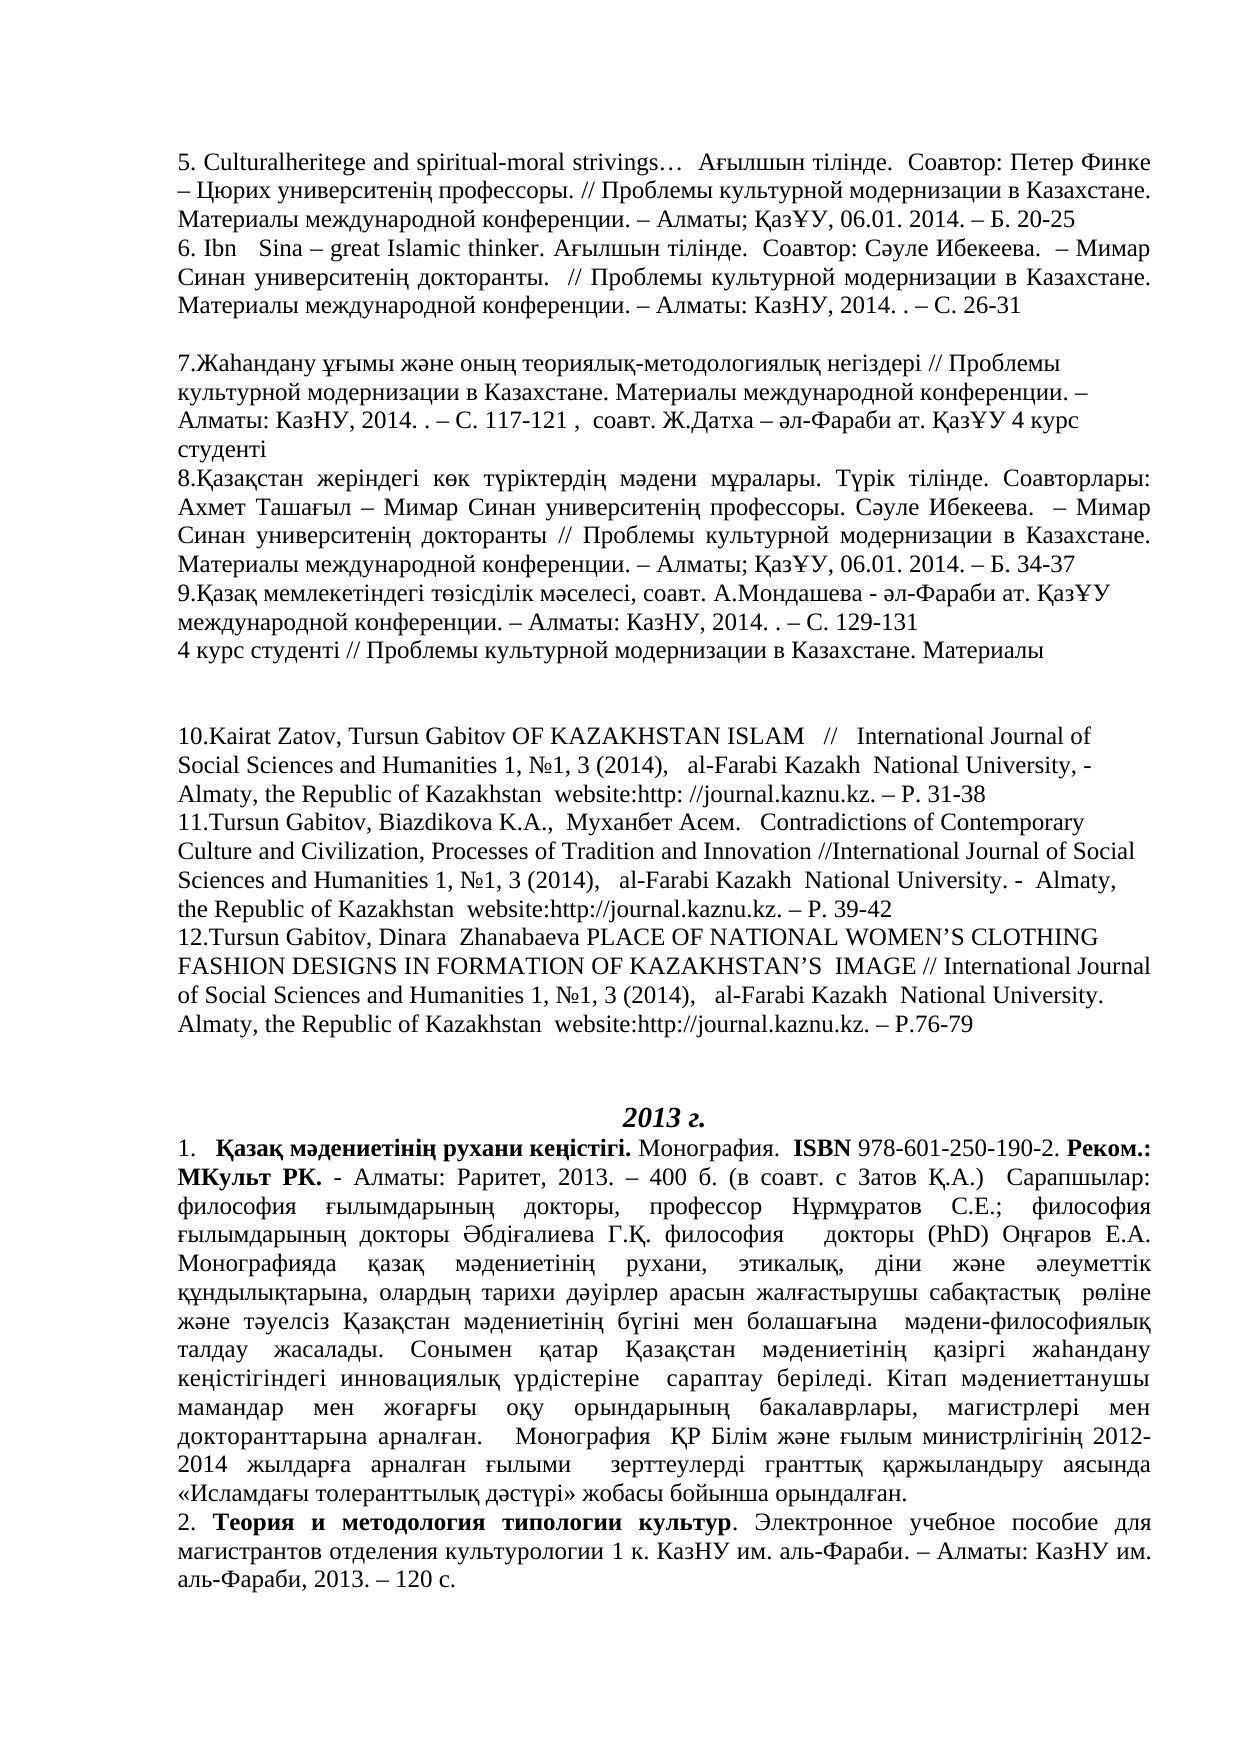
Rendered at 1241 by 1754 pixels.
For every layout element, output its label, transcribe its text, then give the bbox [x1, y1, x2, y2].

list 10.Kairat Zatov, Tursun Gabitov of Kazakhstan Islam // International Journal of Social Sciences and Humanities 1, №1, 3 (2014), al-Farabi Kazakh National University, - Almaty, the Republic of Kazakhstan website:http: //journal.kaznu.kz. – P. 31-38 [177, 721, 1152, 807]
text 5. Culturalheritege and spiritual-moral strivings… Ағылшын тілінде. Соавтор: Петер Финке – Цюрих университенің профессоры. // Проблемы культурной модернизации в Казахстане. Материалы международной конференции. – Алматы; ҚазҰУ, 06.01. 2014. – Б. 20-25 [177, 147, 1152, 233]
list 7.Жаһандану ұғымы және оның теориялық-методологиялық негіздері // Проблемы культурной модернизации в Казахстане. Материалы международной конференции. – Алматы: КазНУ, 2014. . – С. 117-121 , соавт. Ж.Датха – әл-Фараби ат. ҚазҰУ 4 курс студенті [177, 348, 1152, 463]
list 12.Tursun Gabitov, Dinara Zhanabaeva Place of national women’s clothing fashion designs in formation of Kazakhstan’s image // International Journal of Social Sciences and Humanities 1, №1, 3 (2014), al-Farabi Kazakh National University. Almaty, the Republic of Kazakhstan website:http://journal.kaznu.kz. – P.76-79 [177, 922, 1152, 1037]
list 8.Қазақстан жеріндегі көк түріктердің мәдени мұралары. Түрік тілінде. Соавторлары: Ахмет Ташағыл – Мимар Синан университенің профессоры. Сәуле Ибекеева. – Мимар Синан университенің докторанты // Проблемы культурной модернизации в Казахстане. Материалы международной конференции. – Алматы; ҚазҰУ, 06.01. 2014. – Б. 34-37 [177, 463, 1152, 578]
text 6. Ibn Sina – great Islamic thinker. Ағылшын тілінде. Соавтор: Сәуле Ибекеева. – Мимар Синан университенің докторанты. // Проблемы культурной модернизации в Казахстане. Материалы международной конференции. – Алматы: КазНУ, 2014. . – С. 26-31 [177, 233, 1152, 319]
list 9.Қазақ мемлекетіндегі төзісділік мәселесі, соавт. А.Мондашева - әл-Фараби ат. ҚазҰУ международной конференции. – Алматы: КазНУ, 2014. . – С. 129-131 [177, 578, 1152, 636]
list 4 курс студенті // Проблемы культурной модернизации в Казахстане. Материалы [177, 636, 1152, 664]
text 2013 г. [177, 1100, 1152, 1133]
text 2. Теория и методология типологии культур. Электронное учебное пособие для магистрантов отделения культурологии 1 к. КазНУ им. аль-Фараби. – Алматы: КазНУ им. аль-Фараби, 2013. – 120 с. [177, 1507, 1152, 1593]
list 11.Tursun Gabitov, Biazdikova K.A., Муханбет Асем. Contradictions of Contemporary Culture and Civilization, Processes of Tradition and Innovation //International Journal of Social Sciences and Humanities 1, №1, 3 (2014), al-Farabi Kazakh National University. - Almaty, the Republic of Kazakhstan website:http://journal.kaznu.kz. – P. 39-42 [177, 807, 1152, 922]
text 1. Қазақ мәдениетінің рухани кеңістігі. Монография. ISBN 978-601-250-190-2. Реком.: МКульт РК. - Алматы: Раритет, 2013. – 400 б. (в соавт. с Затов Қ.А.) Cарапшылар: философия ғылымдарының докторы, профессор Нұрмұратов С.Е.; философия ғылымдарының докторы Әбдіғалиева Г.Қ. философия докторы (PhD) Оңғаров Е.А. Монографияда қазақ мәдениетінің рухани, этикалық, діни және әлеуметтік құндылықтарына, олардың тарихи дәуірлер арасын жалғастырушы сабақтастық рөліне және тәуелсіз Қазақстан мәдениетінің бүгіні мен болашағына мәдени-философиялық талдау жасалады. Сонымен қатар Қазақстан мәдениетінің қазіргі жаһандану кеңістігіндегі инновациялық үрдістеріне сараптау беріледі. Кітап мәдениеттанушы мамандар мен жоғарғы оқу орындарының бакалаврлары, магистрлері мен докторанттарына арналған. Монография ҚР Білім және ғылым министрлігінің 2012-2014 жылдарға арналған ғылыми зерттеулерді гранттық қаржыландыру аясында «Исламдағы толеранттылық дәстүрі» жобасы бойынша орындалған. [177, 1133, 1152, 1507]
